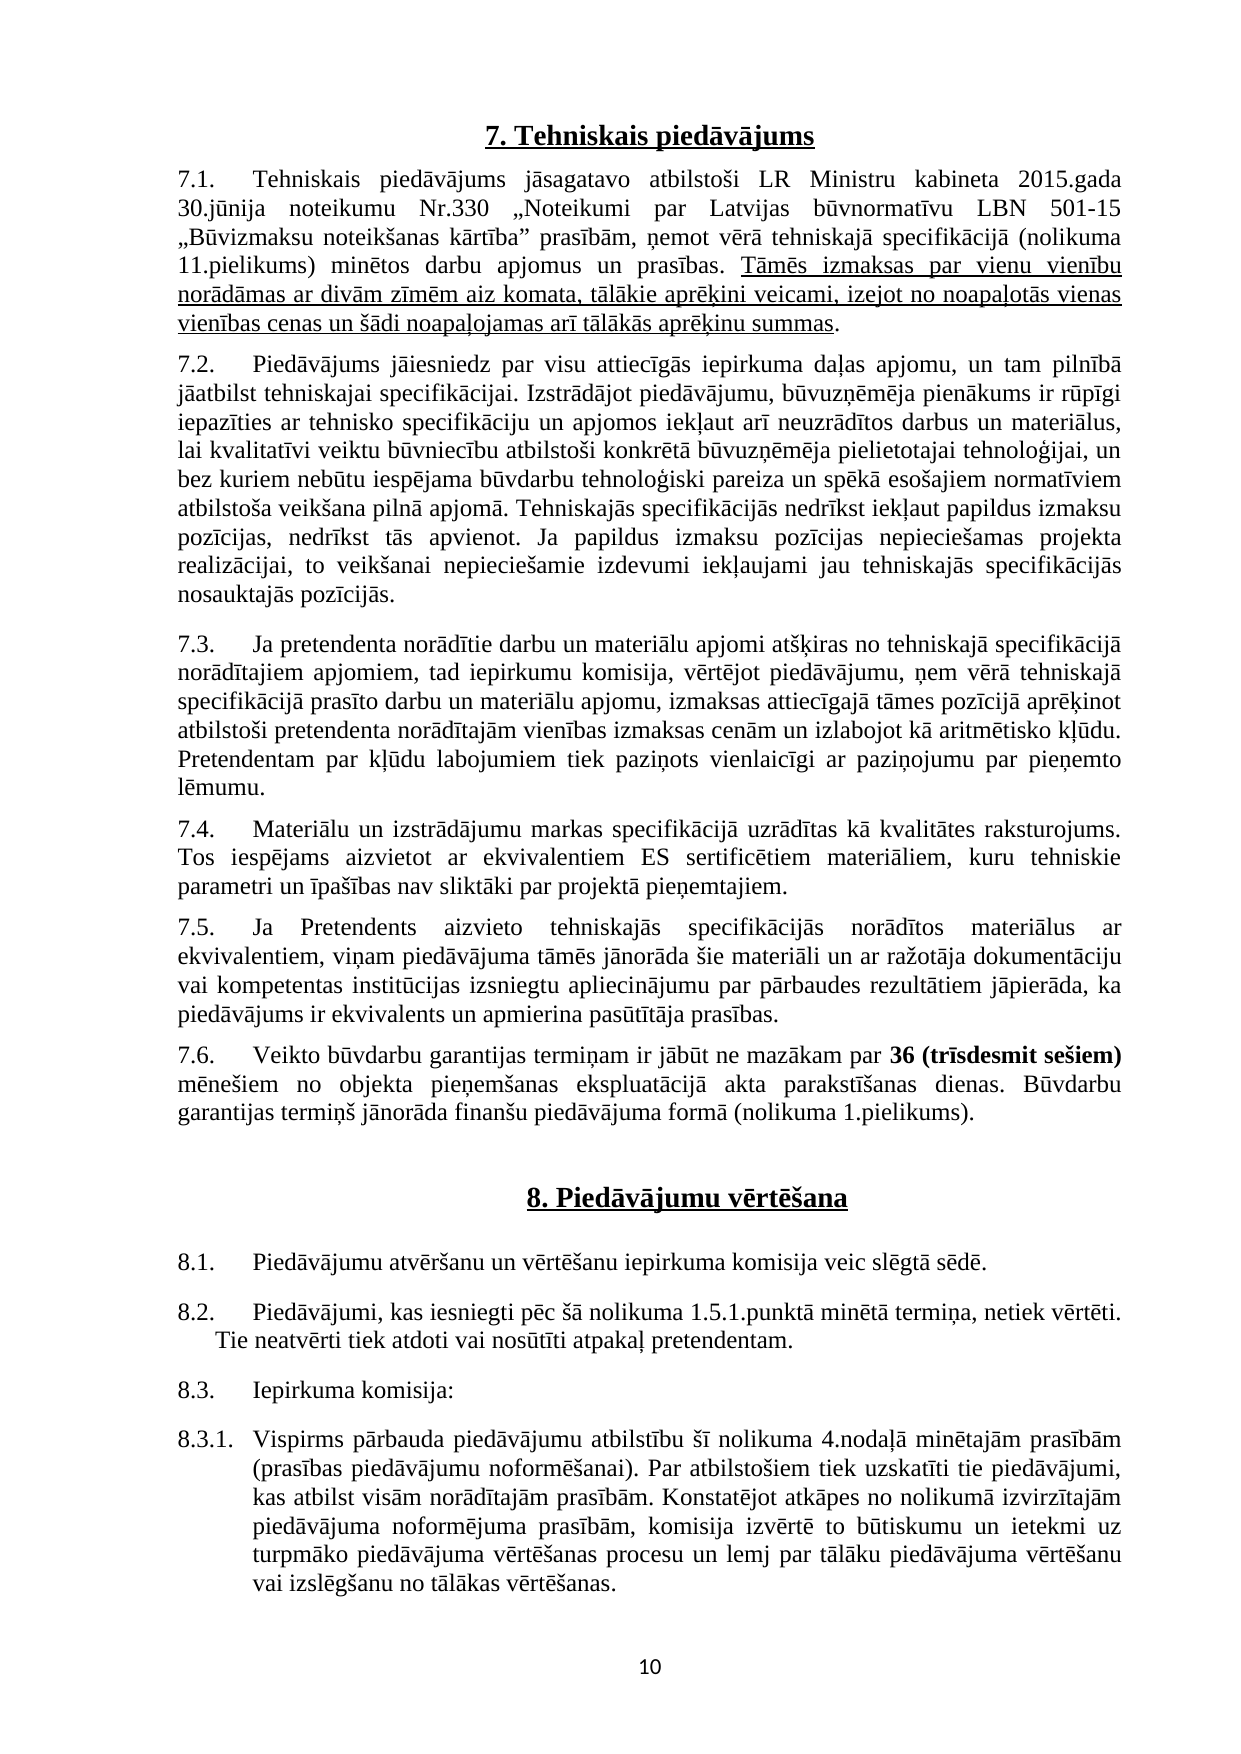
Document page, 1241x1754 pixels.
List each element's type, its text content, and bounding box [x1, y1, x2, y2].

list Ja Pretendents aizvieto tehniskajās specifikācijās norādītos materiālus ar ekvivalentiem, viņam piedāvājuma tāmēs jānorāda šie materiāli un ar ražotāja dokumentāciju vai kompetentas institūcijas izsniegtu apliecinājumu par pārbaudes rezultātiem jāpierāda, ka piedāvājums ir ekvivalents un apmierina pasūtītāja prasības. [177, 912, 1122, 1027]
list Piedāvājums jāiesniedz par visu attiecīgās iepirkuma daļas apjomu, un tam pilnībā jāatbilst tehniskajai specifikācijai. Izstrādājot piedāvājumu, būvuzņēmēja pienākums ir rūpīgi iepazīties ar tehnisko specifikāciju un apjomos iekļaut arī neuzrādītos darbus un materiālus, lai kvalitatīvi veiktu būvniecību atbilstoši konkrētā būvuzņēmēja pielietotajai tehnoloģijai, un bez kuriem nebūtu iespējama būvdarbu tehnoloģiski pareiza un spēkā esošajiem normatīviem atbilstoša veikšana pilnā apjomā. Tehniskajās specifikācijās nedrīkst iekļaut papildus izmaksu pozīcijas, nedrīkst tās apvienot. Ja papildus izmaksu pozīcijas nepieciešamas projekta realizācijai, to veikšanai nepieciešamie izdevumi iekļaujami jau tehniskajās specifikācijās nosauktajās pozīcijās. [177, 349, 1122, 608]
list Iepirkuma komisija: [177, 1375, 1122, 1404]
list Tehniskais piedāvājums jāsagatavo atbilstoši LR Ministru kabineta 2015.gada 30.jūnija noteikumu Nr.330 „Noteikumi par Latvijas būvnormatīvu LBN 501-15 „Būvizmaksu noteikšanas kārtība” prasībām, ņemot vērā tehniskajā specifikācijā (nolikuma 11.pielikums) minētos darbu apjomus un prasības. Tāmēs izmaksas par vienu vienību norādāmas ar divām zīmēm aiz komata, tālākie aprēķini veicami, izejot no noapaļotās vienas vienības cenas un šādi noapaļojamas arī tālākās aprēķinu summas. [177, 164, 1122, 304]
text 7. Tehniskais piedāvājums [177, 118, 1122, 152]
text 8. Piedāvājumu vērtēšana [177, 1180, 1122, 1213]
list Vispirms pārbauda piedāvājumu atbilstību šī nolikuma 4.nodaļā minētajām prasībām (prasības piedāvājumu noformēšanai). Par atbilstošiem tiek uzskatīti tie piedāvājumi, kas atbilst visām norādītajām prasībām. Konstatējot atkāpes no nolikumā izvirzītajām piedāvājuma noformējuma prasībām, komisija izvērtē to būtiskumu un ietekmi uz turpmāko piedāvājuma vērtēšanas procesu un lemj par tālāku piedāvājuma vērtēšanu vai izslēgšanu no tālākas vērtēšanas. [177, 1424, 1122, 1597]
list Tehniskais piedāvājums jāsagatavo atbilstoši LR Ministru kabineta 2015.gada 30.jūnija noteikumu Nr.330 „Noteikumi par Latvijas būvnormatīvu LBN 501-15 „Būvizmaksu noteikšanas kārtība” prasībām, ņemot vērā tehniskajā specifikācijā (nolikuma 11.pielikums) minētos darbu apjomus un prasības. Tāmēs izmaksas par vienu vienību norādāmas ar divām zīmēm aiz komata, tālākie aprēķini veicami, izejot no noapaļotās vienas vienības cenas un šādi noapaļojamas arī tālākās aprēķinu summas. [177, 305, 1122, 337]
list Veikto būvdarbu garantijas termiņam ir jābūt ne mazākam par 36 (trīsdesmit sešiem) mēnešiem no objekta pieņemšanas ekspluatācijā akta parakstīšanas dienas. Būvdarbu garantijas termiņš jānorāda finanšu piedāvājuma formā (nolikuma 1.pielikums). [177, 1040, 1122, 1126]
list Ja pretendenta norādītie darbu un materiālu apjomi atšķiras no tehniskajā specifikācijā norādītajiem apjomiem, tad iepirkumu komisija, vērtējot piedāvājumu, ņem vērā tehniskajā specifikācijā prasīto darbu un materiālu apjomu, izmaksas attiecīgajā tāmes pozīcijā aprēķinot atbilstoši pretendenta norādītajām vienības izmaksas cenām un izlabojot kā aritmētisko kļūdu. Pretendentam par kļūdu labojumiem tiek paziņots vienlaicīgi ar paziņojumu par pieņemto lēmumu. [177, 629, 1122, 801]
list Materiālu un izstrādājumu markas specifikācijā uzrādītas kā kvalitātes raksturojums. Tos iespējams aizvietot ar ekvivalentiem ES sertificētiem materiāliem, kuru tehniskie parametri un īpašības nav sliktāki par projektā pieņemtajiem. [177, 814, 1122, 900]
list Piedāvājumu atvēršanu un vērtēšanu iepirkuma komisija veic slēgtā sēdē. [177, 1247, 1122, 1276]
list Piedāvājumi, kas iesniegti pēc šā nolikuma 1.5.1.punktā minētā termiņa, netiek vērtēti. Tie neatvērti tiek atdoti vai nosūtīti atpakaļ pretendentam. [177, 1297, 1122, 1354]
